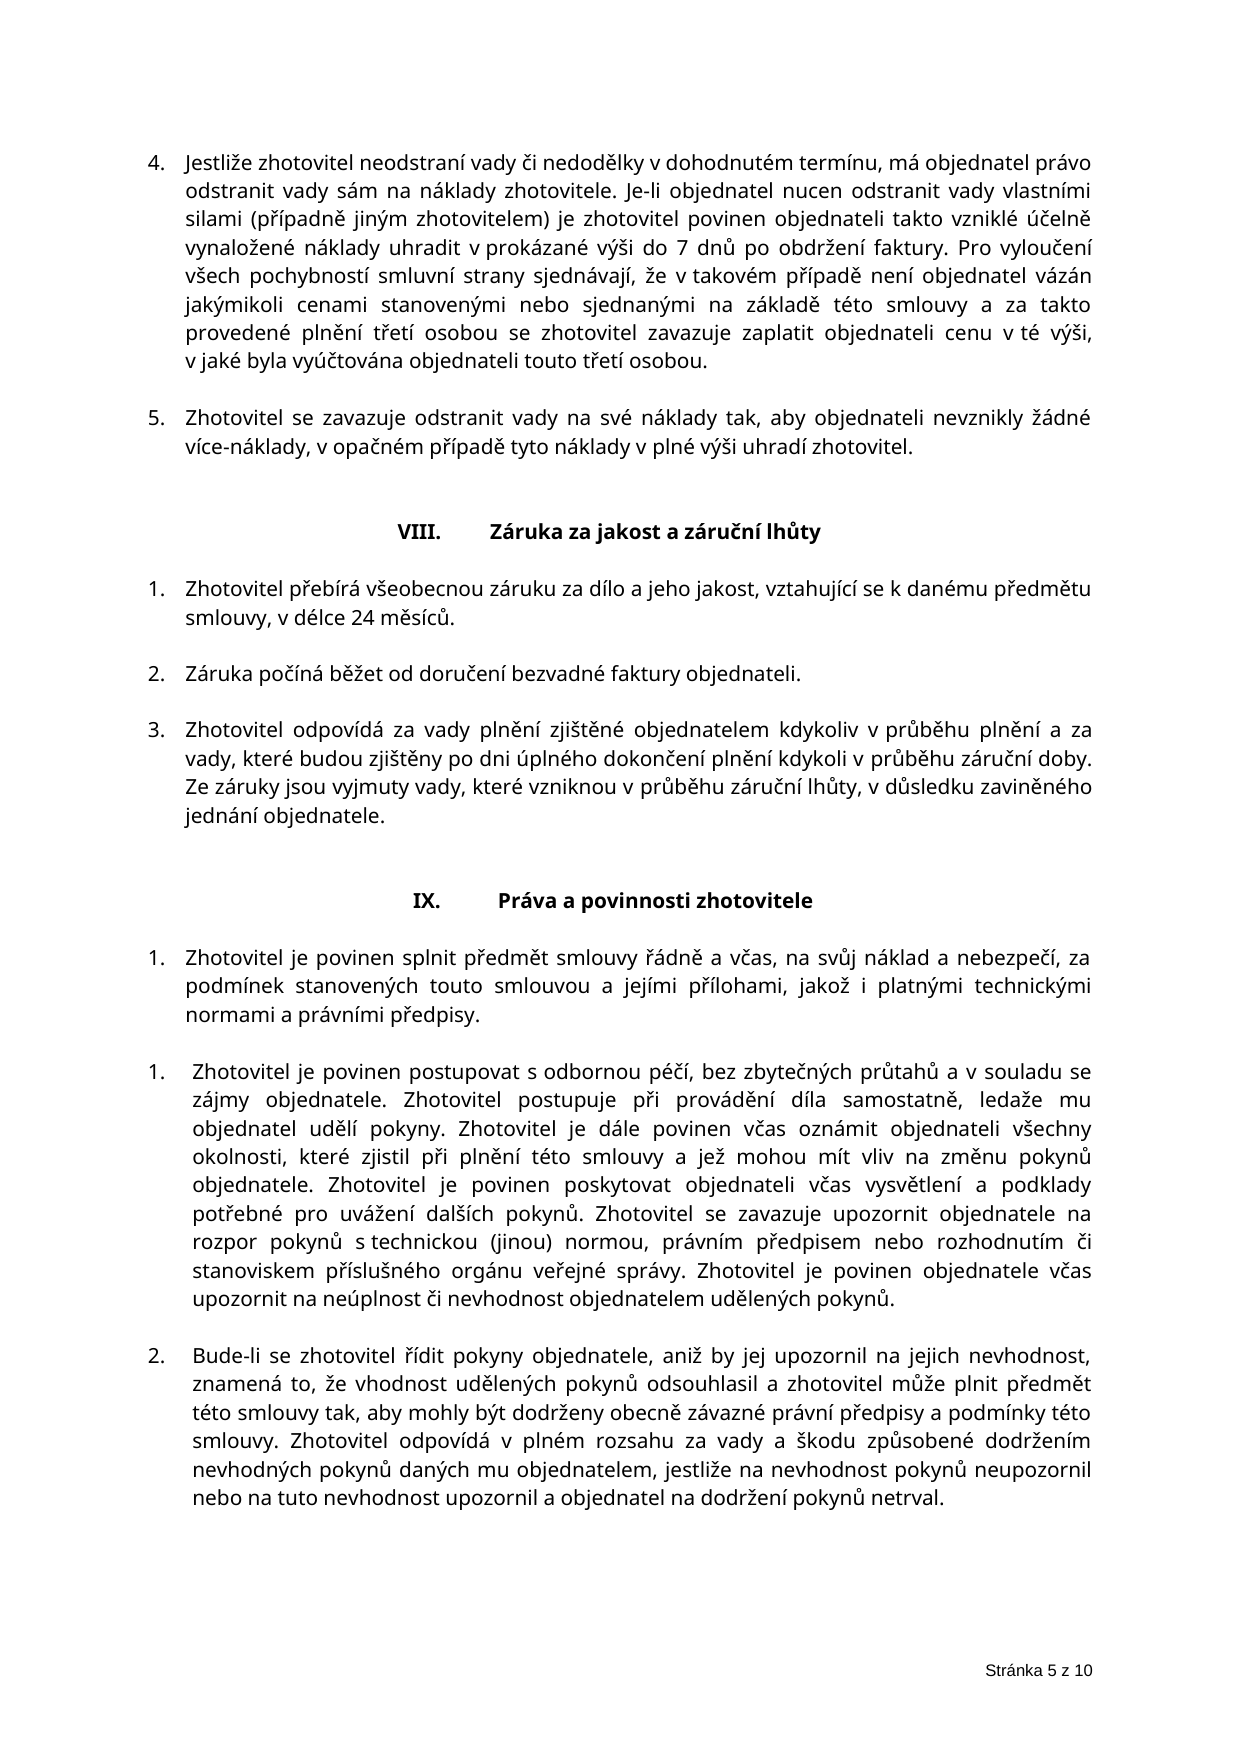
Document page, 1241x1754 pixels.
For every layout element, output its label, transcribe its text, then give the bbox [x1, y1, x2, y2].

list Záruka za jakost a záruční lhůty [148, 517, 1093, 546]
list Zhotovitel je povinen postupovat s odbornou péčí, bez zbytečných průtahů a v souladu se zájmy objednatele. Zhotovitel postupuje při provádění díla samostatně, ledaže mu objednatel udělí pokyny. Zhotovitel je dále povinen včas oznámit objednateli všechny okolnosti, které zjistil při plnění této smlouvy a jež mohou mít vliv na změnu pokynů objednatele. Zhotovitel je povinen poskytovat objednateli včas vysvětlení a podklady potřebné pro uvážení dalších pokynů. Zhotovitel se zavazuje upozornit objednatele na rozpor pokynů s technickou (jinou) normou, právním předpisem nebo rozhodnutím či stanoviskem příslušného orgánu veřejné správy. Zhotovitel je povinen objednatele včas upozornit na neúplnost či nevhodnost objednatelem udělených pokynů. [148, 1057, 1093, 1313]
list Záruka počíná běžet od doručení bezvadné faktury objednateli. [148, 659, 1093, 687]
list Zhotovitel je povinen splnit předmět smlouvy řádně a včas, na svůj náklad a nebezpečí, za podmínek stanovených touto smlouvou a jejími přílohami, jakož i platnými technickými normami a právními předpisy. [148, 943, 1093, 1028]
list Zhotovitel přebírá všeobecnou záruku za dílo a jeho jakost, vztahující se k danému předmětu smlouvy, v délce 24 měsíců. [148, 574, 1093, 631]
list Zhotovitel se zavazuje odstranit vady na své náklady tak, aby objednateli nevznikly žádné více-náklady, v opačném případě tyto náklady v plné výši uhradí zhotovitel. [148, 403, 1093, 460]
list Zhotovitel odpovídá za vady plnění zjištěné objednatelem kdykoliv v průběhu plnění a za vady, které budou zjištěny po dni úplného dokončení plnění kdykoli v průběhu záruční doby. Ze záruky jsou vyjmuty vady, které vzniknou v průběhu záruční lhůty, v důsledku zaviněného jednání objednatele. [148, 716, 1093, 829]
list Jestliže zhotovitel neodstraní vady či nedodělky v dohodnutém termínu, má objednatel právo odstranit vady sám na náklady zhotovitele. Je-li objednatel nucen odstranit vady vlastními silami (případně jiným zhotovitelem) je zhotovitel povinen objednateli takto vzniklé účelně vynaložené náklady uhradit v prokázané výši do 7 dnů po obdržení faktury. Pro vyloučení všech pochybností smluvní strany sjednávají, že v takovém případě není objednatel vázán jakýmikoli cenami stanovenými nebo sjednanými na základě této smlouvy a za takto provedené plnění třetí osobou se zhotovitel zavazuje zaplatit objednateli cenu v té výši, v jaké byla vyúčtována objednateli touto třetí osobou. [148, 148, 1093, 375]
list Práva a povinnosti zhotovitele [148, 886, 1093, 914]
list Bude-li se zhotovitel řídit pokyny objednatele, aniž by jej upozornil na jejich nevhodnost, znamená to, že vhodnost udělených pokynů odsouhlasil a zhotovitel může plnit předmět této smlouvy tak, aby mohly být dodrženy obecně závazné právní předpisy a podmínky této smlouvy. Zhotovitel odpovídá v plném rozsahu za vady a škodu způsobené dodržením nevhodných pokynů daných mu objednatelem, jestliže na nevhodnost pokynů neupozornil nebo na tuto nevhodnost upozornil a objednatel na dodržení pokynů netrval. [148, 1341, 1093, 1512]
